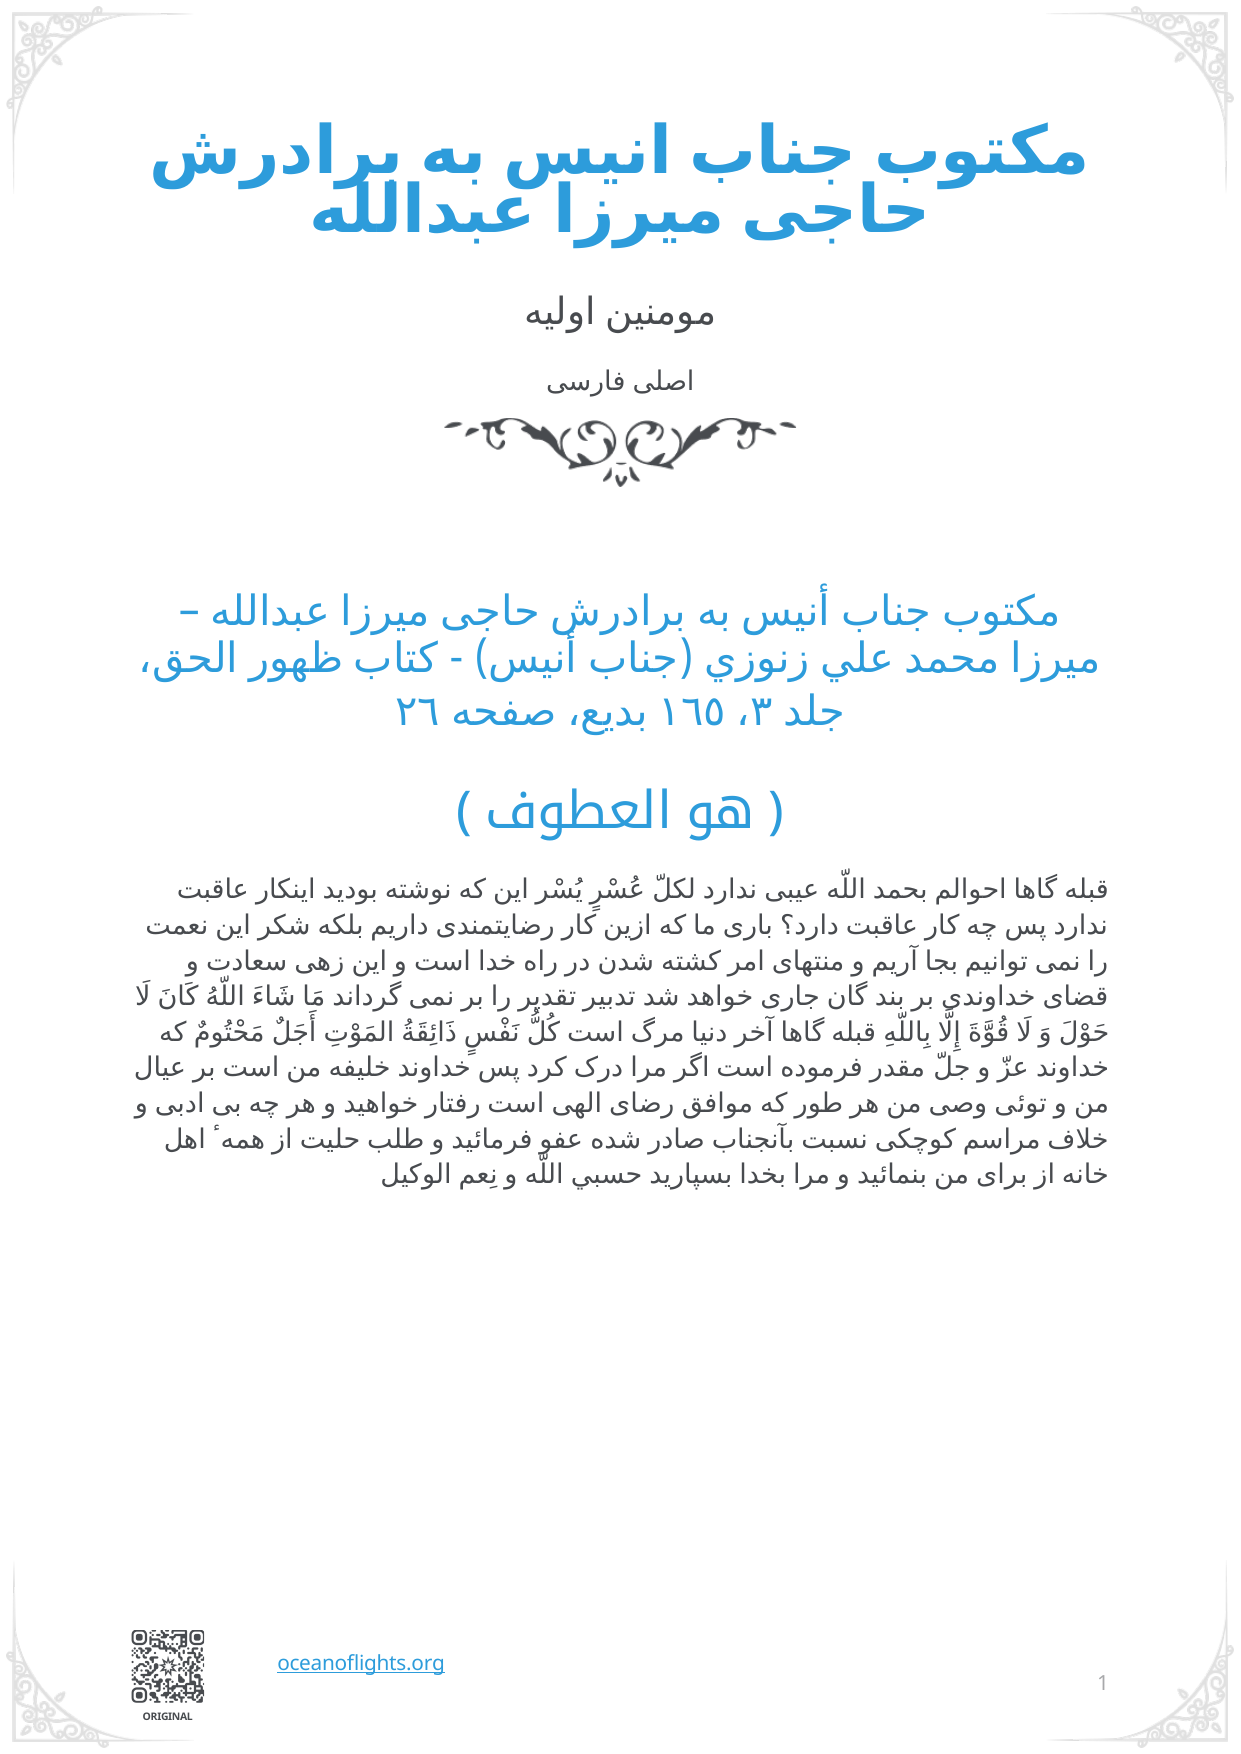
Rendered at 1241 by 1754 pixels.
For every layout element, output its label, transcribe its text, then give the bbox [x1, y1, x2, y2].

text قبله ‌گاها احوالم بحمد اللّه عيبى ندارد لکلّ عُسْرٍ يُسْر اين که نوشته بوديد اينکار عاقبت ندارد پس چه کار عاقبت دارد؟ بارى ما که ازين کار رضايتمندى داريم بلکه شکر اين نعمت را نمى توانيم بجا آريم و منتهاى امر کشته شدن در راه خدا است و اين زهى سعادت و قضاى خداوندى بر بند گان جارى خواهد شد تدبير تقدير را بر نمی گرداند مَا شَاءَ اللّهُ کَانَ لَا حَوْلَ وَ لَا قُوَّةَ إِلَّا بِاللّهِ قبله ‌گاها آخر دنيا مرگ است کُلُّ نَفْسٍ ذَائِقَةُ المَوْتِ أَجَلٌ مَحْتُومٌ که خداوند عزّ و جلّ مقدر فرموده است اگر مرا درک کرد پس خداوند خليفه من است بر عيال من و توئى وصى من هر طور که موافق رضاى الهى است رفتار خواهيد و هر چه بى ادبى و خلاف مراسم کوچکى نسبت بآنجناب صادر شده عفو فرمائيد و طلب حليت از همهٴ اهل خانه از براى من بنمائيد و مرا بخدا بسپاريد حسبي اللّه و نِعم الوکيل [131, 874, 1109, 1195]
title مكتوب جناب انيس به برادرش حاجى ميرزا عبدالله [131, 117, 1109, 259]
picture [1046, 1560, 1234, 1748]
picture [6, 6, 194, 194]
picture [1046, 6, 1234, 194]
picture [444, 418, 797, 487]
text مومنين اوليه [131, 293, 1109, 333]
text اصلی فارسی [131, 366, 1109, 401]
subtitle مكتوب جناب أنيس به برادرش حاجى ميرزا عبدالله – ميرزا محمد علي زنوزي (جناب أنيس) - كتاب ظهور الحق، جلد ۳، ۱٦٥ بديع، صفحه ۲٦ [131, 583, 1109, 743]
subtitle ﴿ هو العطوف ﴾ [131, 776, 1109, 841]
picture [6, 1560, 205, 1748]
